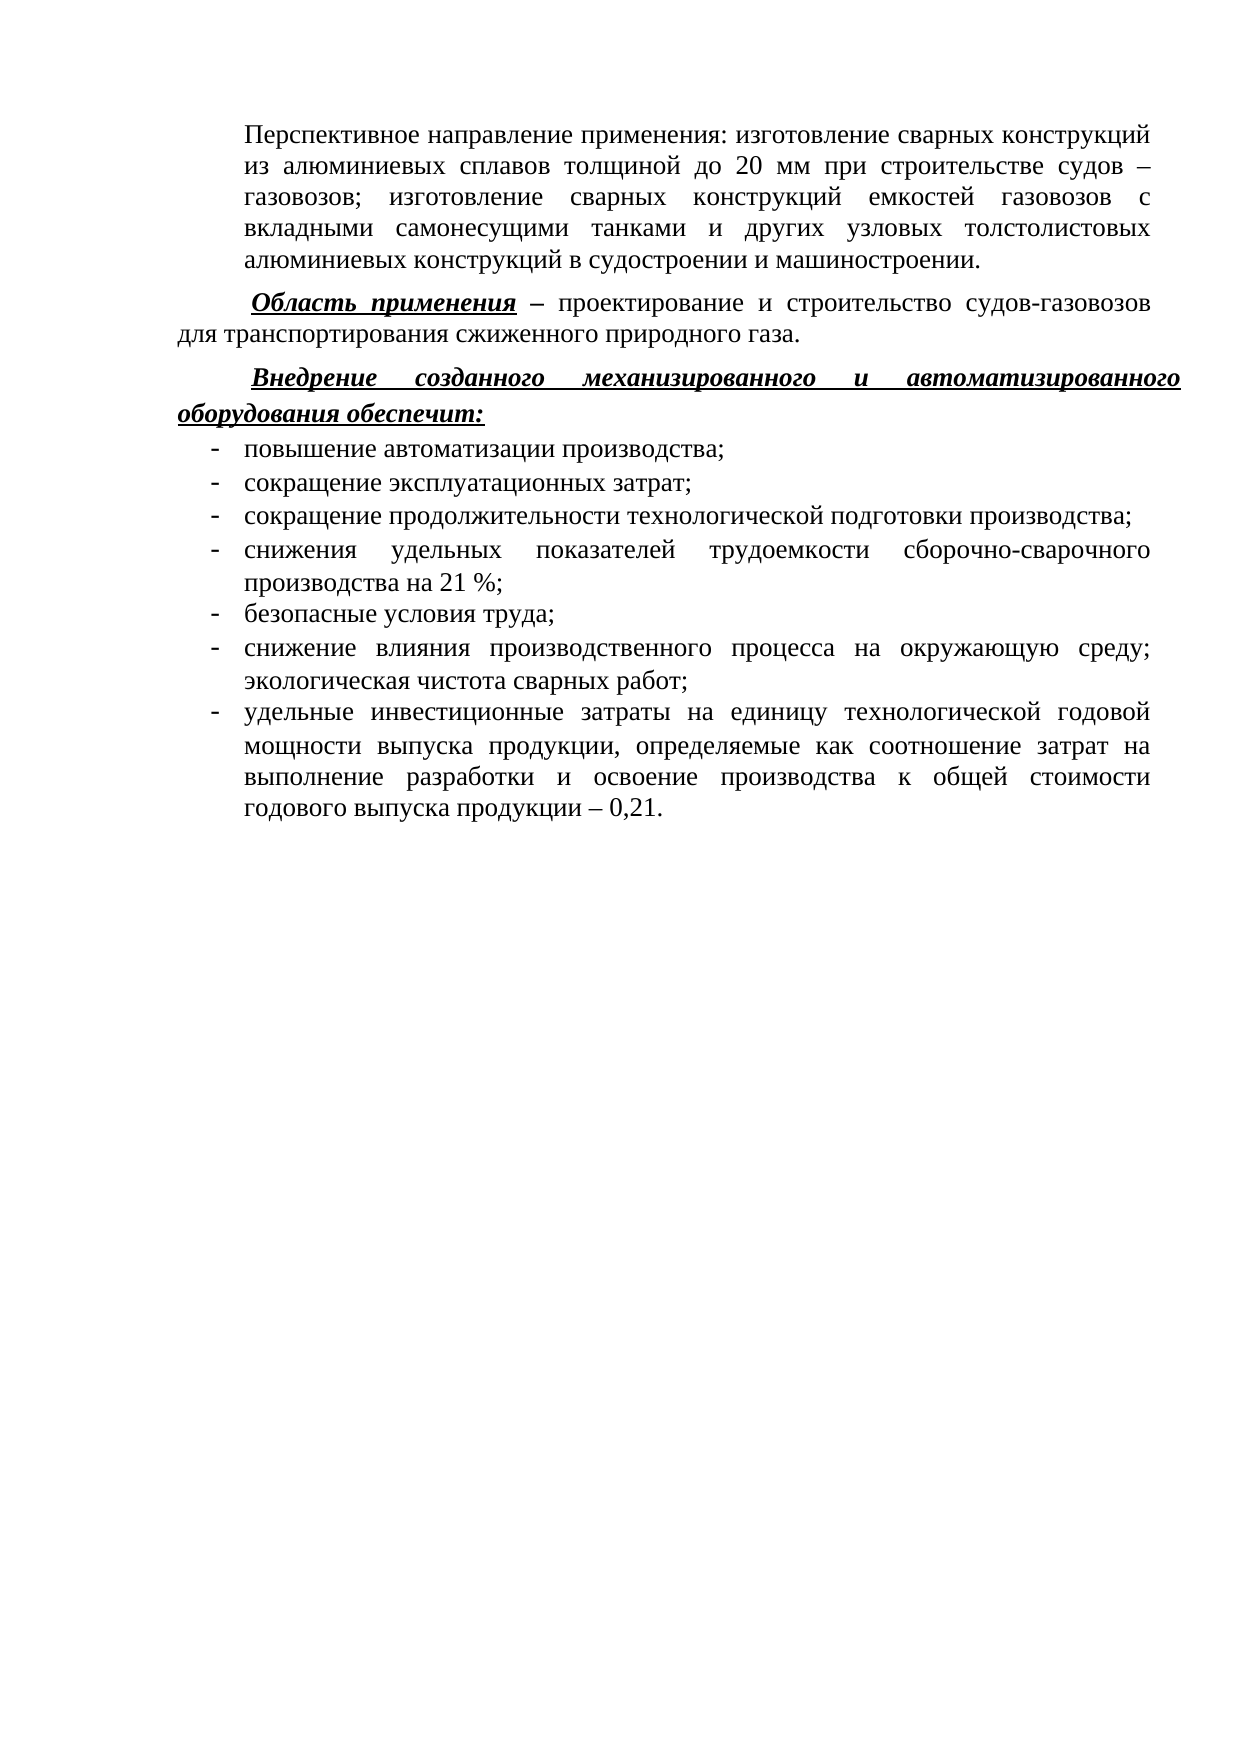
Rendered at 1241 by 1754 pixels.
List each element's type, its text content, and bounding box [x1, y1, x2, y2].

list повышение автоматизации производства; [207, 433, 1152, 466]
list снижение влияния производственного процесса на окружающую среду; экологическая чистота сварных работ; [207, 631, 1152, 696]
text Внедрение созданного механизированного и автоматизированного оборудования обеспечит: [177, 361, 1181, 428]
list удельные инвестиционные затраты на единицу технологической годовой мощности выпуска продукции, определяемые как соотношение затрат на выполнение разработки и освоение производства к общей стоимости годового выпуска продукции – 0,21. [207, 696, 1152, 822]
text Область применения – проектирование и строительство судов-газовозов для транспортирования сжиженного природного газа. [177, 286, 1152, 349]
list сокращение продолжительности технологической подготовки производства; [207, 499, 1152, 533]
text Перспективное направление применения: изготовление сварных конструкций из алюминиевых сплавов толщиной до 20 мм при строительстве судов – газовозов; изготовление сварных конструкций емкостей газовозов с вкладными самонесущими танками и других узловых толстолистовых алюминиевых конструкций в судостроении и машиностроении. [244, 118, 1152, 274]
list сокращение эксплуатационных затрат; [207, 466, 1152, 499]
list снижения удельных показателей трудоемкости сборочно-сварочного производства на 21 %; [207, 533, 1152, 597]
list безопасные условия труда; [207, 597, 1152, 631]
